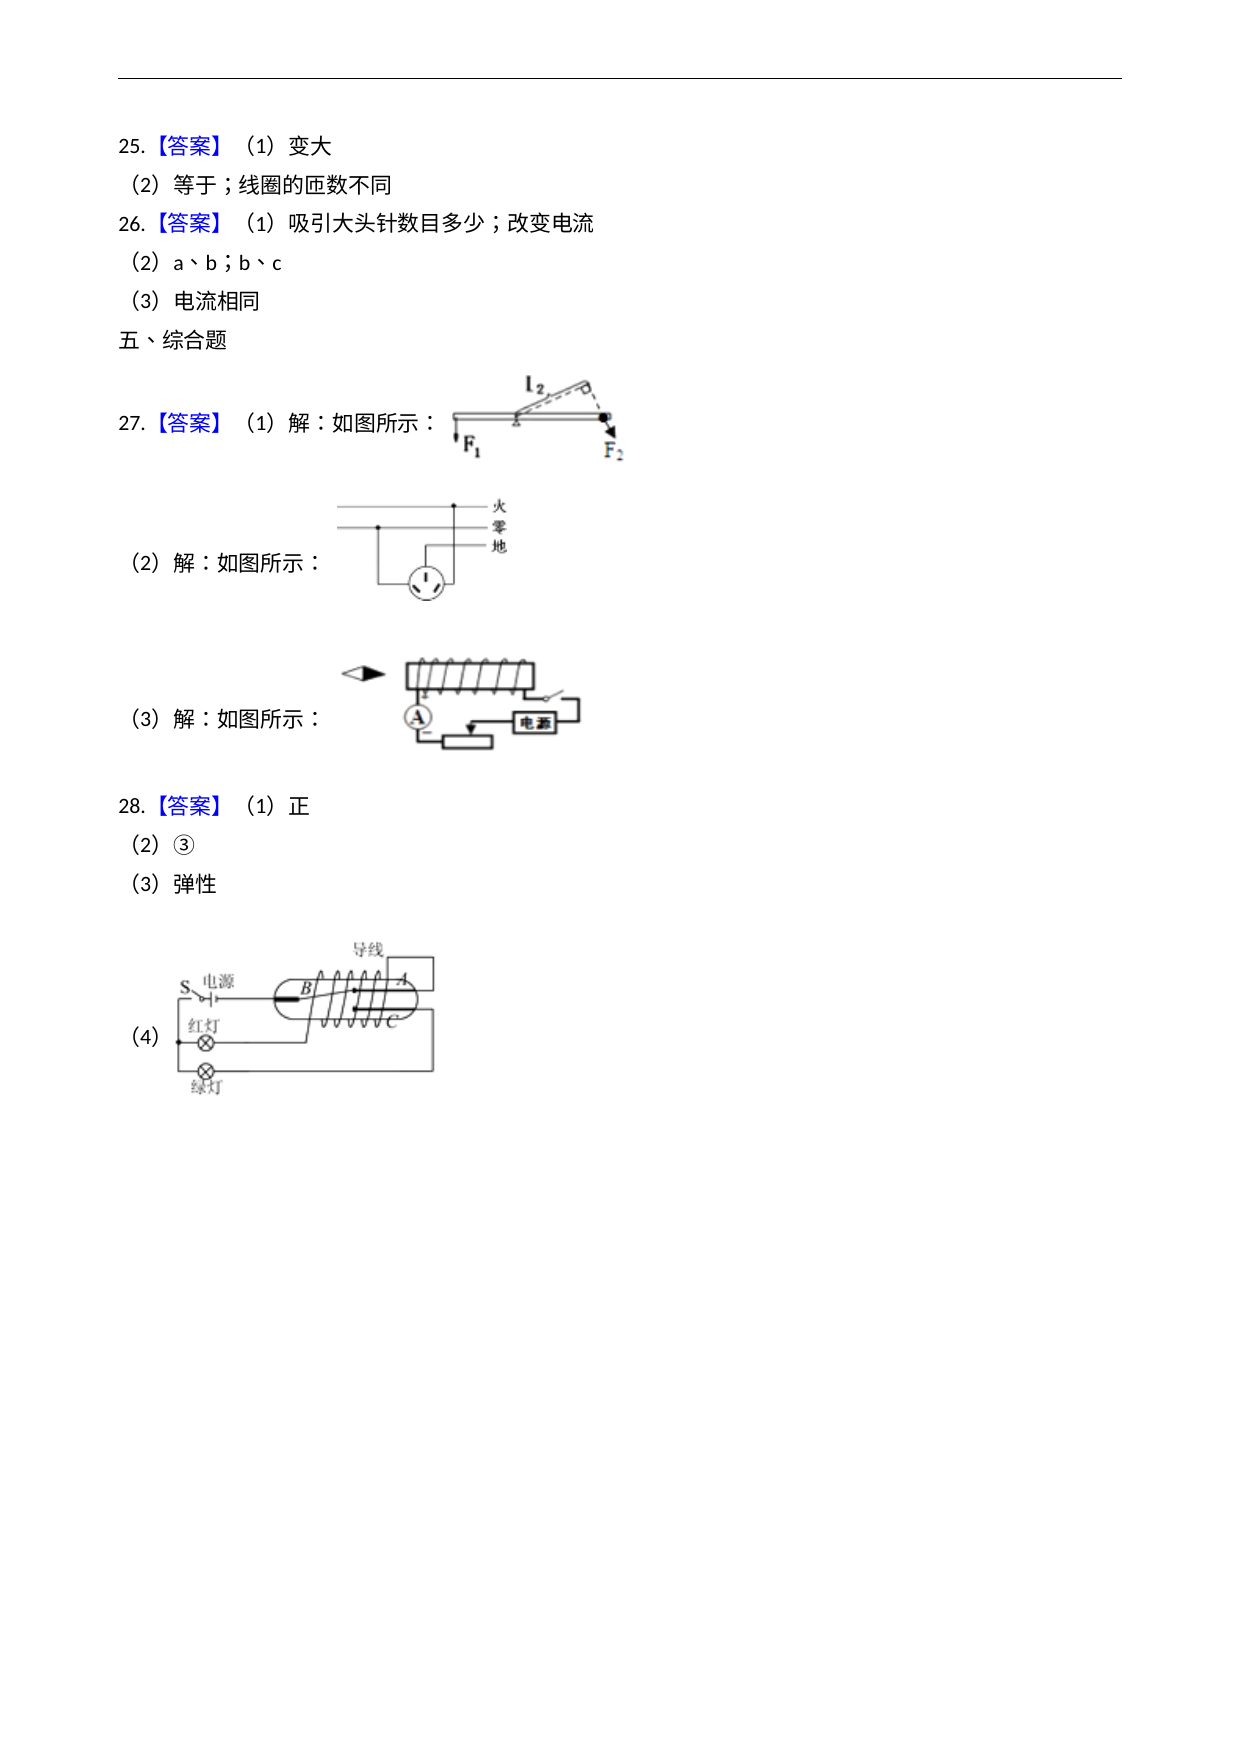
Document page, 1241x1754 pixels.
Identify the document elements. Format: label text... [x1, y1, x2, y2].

text 五、综合题 [118, 323, 1122, 356]
text 27.【答案】（1）解：如图所示： （2）解：如图所示： （3）解：如图所示： [118, 374, 1122, 783]
picture [452, 374, 625, 462]
text 28.【答案】（1）正 （2）③ （3）弹性 （4） [118, 789, 1122, 1134]
text 25.【答案】（1）变大 （2）等于；线圈的匝数不同 [118, 129, 1122, 201]
text 26.【答案】（1）吸引大头针数目多少；改变电流 （2）a、b；b、c （3）电流相同 [118, 207, 1122, 317]
picture [337, 497, 507, 601]
picture [173, 938, 436, 1096]
picture [337, 653, 582, 752]
